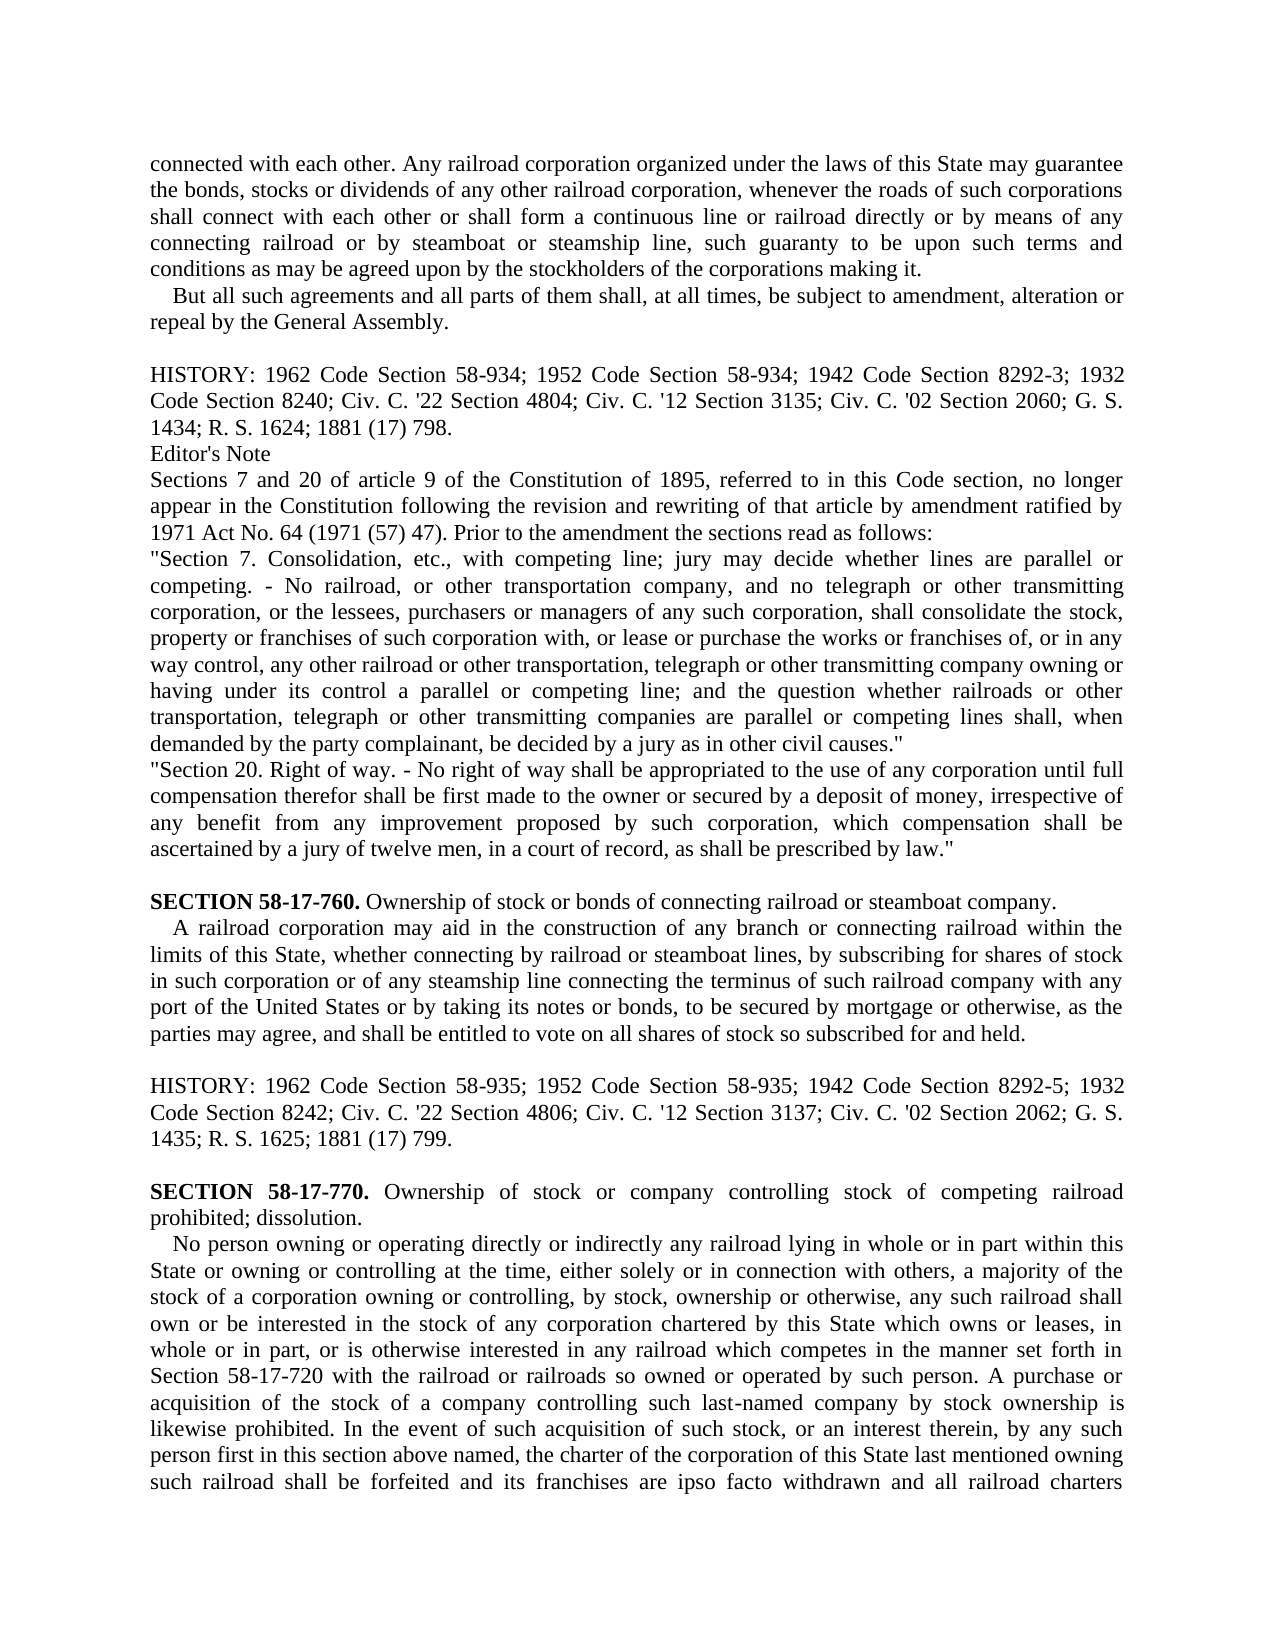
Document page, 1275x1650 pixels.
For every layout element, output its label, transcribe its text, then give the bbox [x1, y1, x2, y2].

text Editor's Note [150, 440, 1125, 466]
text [150, 150, 1125, 282]
text SECTION 58-17-770. Ownership of stock or company controlling stock of competing railroad prohibited; dissolution. [150, 1178, 1125, 1231]
text "Section 20. Right of way. - No right of way shall be appropriated to the use of any corporation until full compensation therefor shall be first made to the owner or secured by a deposit of money, irrespective of any benefit from any improvement proposed by such corporation, which compensation shall be ascertained by a jury of twelve men, in a court of record, as shall be prescribed by law." [150, 756, 1125, 862]
text A railroad corporation may aid in the construction of any branch or connecting railroad within the limits of this State, whether connecting by railroad or steamboat lines, by subscribing for shares of stock in such corporation or of any steamship line connecting the terminus of such railroad company with any port of the United States or by taking its notes or bonds, to be secured by mortgage or otherwise, as the parties may agree, and shall be entitled to vote on all shares of stock so subscribed for and held. [150, 914, 1125, 1046]
text HISTORY: 1962 Code Section 58-934; 1952 Code Section 58-934; 1942 Code Section 8292-3; 1932 Code Section 8240; Civ. C. '22 Section 4804; Civ. C. '12 Section 3135; Civ. C. '02 Section 2060; G. S. 1434; R. S. 1624; 1881 (17) 798. [150, 361, 1125, 440]
text Sections 7 and 20 of article 9 of the Constitution of 1895, referred to in this Code section, no longer appear in the Constitution following the revision and rewriting of that article by amendment ratified by 1971 Act No. 64 (1971 (57) 47). Prior to the amendment the sections read as follows: [150, 466, 1125, 545]
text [150, 1231, 1125, 1494]
text HISTORY: 1962 Code Section 58-935; 1952 Code Section 58-935; 1942 Code Section 8292-5; 1932 Code Section 8242; Civ. C. '22 Section 4806; Civ. C. '12 Section 3137; Civ. C. '02 Section 2062; G. S. 1435; R. S. 1625; 1881 (17) 799. [150, 1072, 1125, 1151]
text "Section 7. Consolidation, etc., with competing line; jury may decide whether lines are parallel or competing. - No railroad, or other transportation company, and no telegraph or other transmitting corporation, or the lessees, purchasers or managers of any such corporation, shall consolidate the stock, property or franchises of such corporation with, or lease or purchase the works or franchises of, or in any way control, any other railroad or other transportation, telegraph or other transmitting company owning or having under its control a parallel or competing line; and the question whether railroads or other transportation, telegraph or other transmitting companies are parallel or competing lines shall, when demanded by the party complainant, be decided by a jury as in other civil causes." [150, 545, 1125, 756]
text SECTION 58-17-760. Ownership of stock or bonds of connecting railroad or steamboat company. [150, 888, 1125, 914]
text But all such agreements and all parts of them shall, at all times, be subject to amendment, alteration or repeal by the General Assembly. [150, 282, 1125, 334]
